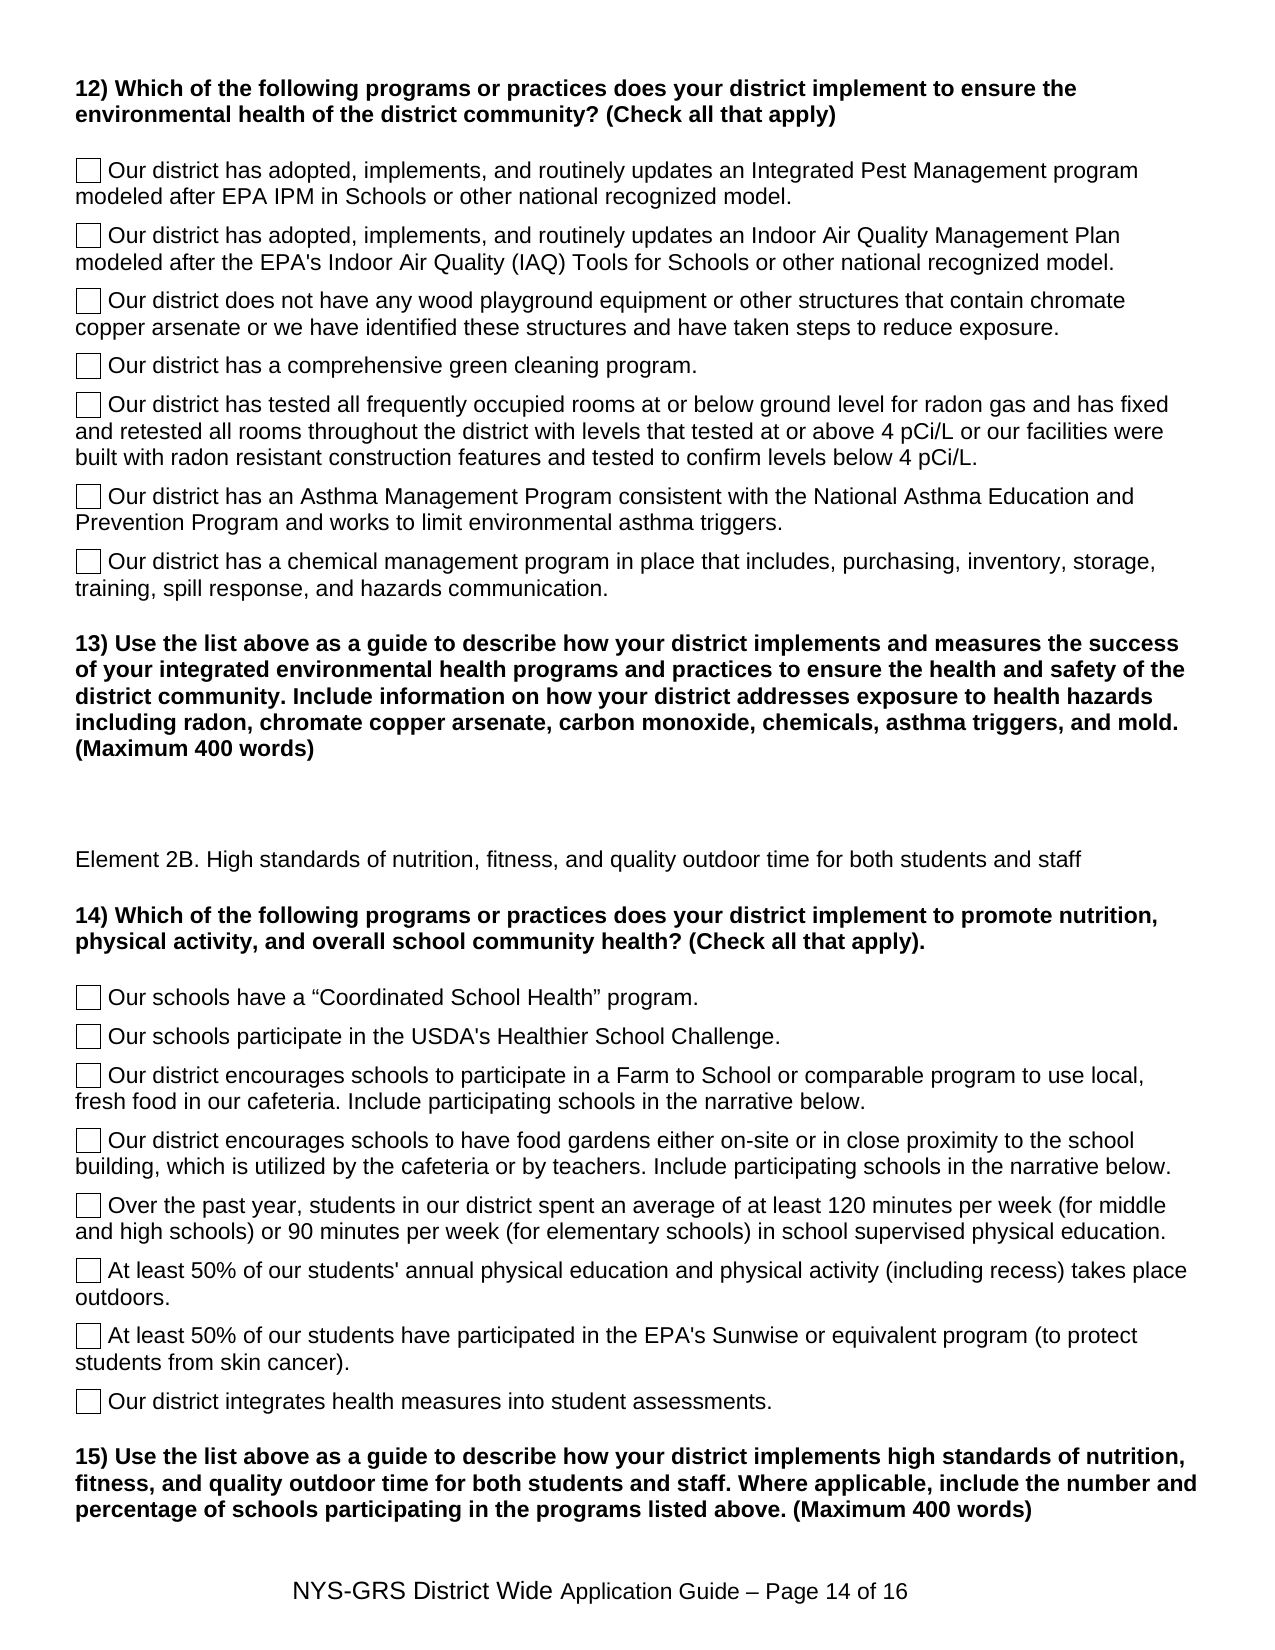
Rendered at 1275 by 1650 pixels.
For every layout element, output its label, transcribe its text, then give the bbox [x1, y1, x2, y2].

text Our district has adopted, implements, and routinely updates an Indoor Air Quality Management Plan modeled after the EPA's Indoor Air Quality (IAQ) Tools for Schools or other national recognized model. [75, 222, 1200, 275]
text At least 50% of our students have participated in the EPA's Sunwise or equivalent program (to protect students from skin cancer). [75, 1322, 1200, 1375]
text Over the past year, students in our district spent an average of at least 120 minutes per week (for middle and high schools) or 90 minutes per week (for elementary schools) in school supervised physical education. [75, 1192, 1200, 1245]
text Our district has an Asthma Management Program consistent with the National Asthma Education and Prevention Program and works to limit environmental asthma triggers. [75, 483, 1200, 536]
text At least 50% of our students' annual physical education and physical activity (including recess) takes place outdoors. [75, 1257, 1200, 1310]
subtitle 13) Use the list above as a guide to describe how your district implements and measures the success of your integrated environmental health programs and practices to ensure the health and safety of the district community. Include information on how your district addresses exposure to health hazards including radon, chromate copper arsenate, carbon monoxide, chemicals, asthma triggers, and mold. (Maximum 400 words) [75, 630, 1200, 762]
subtitle 12) Which of the following programs or practices does your district implement to ensure the environmental health of the district community? (Check all that apply) [75, 75, 1200, 128]
text Our district does not have any wood playground equipment or other structures that contain chromate copper arsenate or we have identified these structures and have taken steps to reduce exposure. [75, 287, 1200, 340]
text Our schools have a “Coordinated School Health” program. [75, 984, 1200, 1010]
text Element 2B. High standards of nutrition, fitness, and quality outdoor time for both students and staff [75, 846, 1200, 873]
text Our schools participate in the USDA's Healthier School Challenge. [75, 1023, 1200, 1049]
subtitle 14) Which of the following programs or practices does your district implement to promote nutrition, physical activity, and overall school community health? (Check all that apply). [75, 902, 1200, 955]
text Our district encourages schools to have food gardens either on-site or in close proximity to the school building, which is utilized by the cafeteria or by teachers. Include participating schools in the narrative below. [75, 1127, 1200, 1179]
text Our district has a comprehensive green cleaning program. [75, 352, 1200, 379]
text Our district has adopted, implements, and routinely updates an Integrated Pest Management program modeled after EPA IPM in Schools or other national recognized model. [75, 157, 1200, 209]
text Our district integrates health measures into student assessments. [75, 1388, 1200, 1414]
subtitle 15) Use the list above as a guide to describe how your district implements high standards of nutrition, fitness, and quality outdoor time for both students and staff. Where applicable, include the number and percentage of schools participating in the programs listed above. (Maximum 400 words) [75, 1443, 1200, 1522]
text Our district has tested all frequently occupied rooms at or below ground level for radon gas and has fixed and retested all rooms throughout the district with levels that tested at or above 4 pCi/L or our facilities were built with radon resistant construction features and tested to confirm levels below 4 pCi/L. [75, 391, 1200, 470]
text Our district encourages schools to participate in a Farm to School or comparable program to use local, fresh food in our cafeteria. Include participating schools in the narrative below. [75, 1062, 1200, 1114]
text Our district has a chemical management program in place that includes, purchasing, inventory, storage, training, spill response, and hazards communication. [75, 548, 1200, 601]
